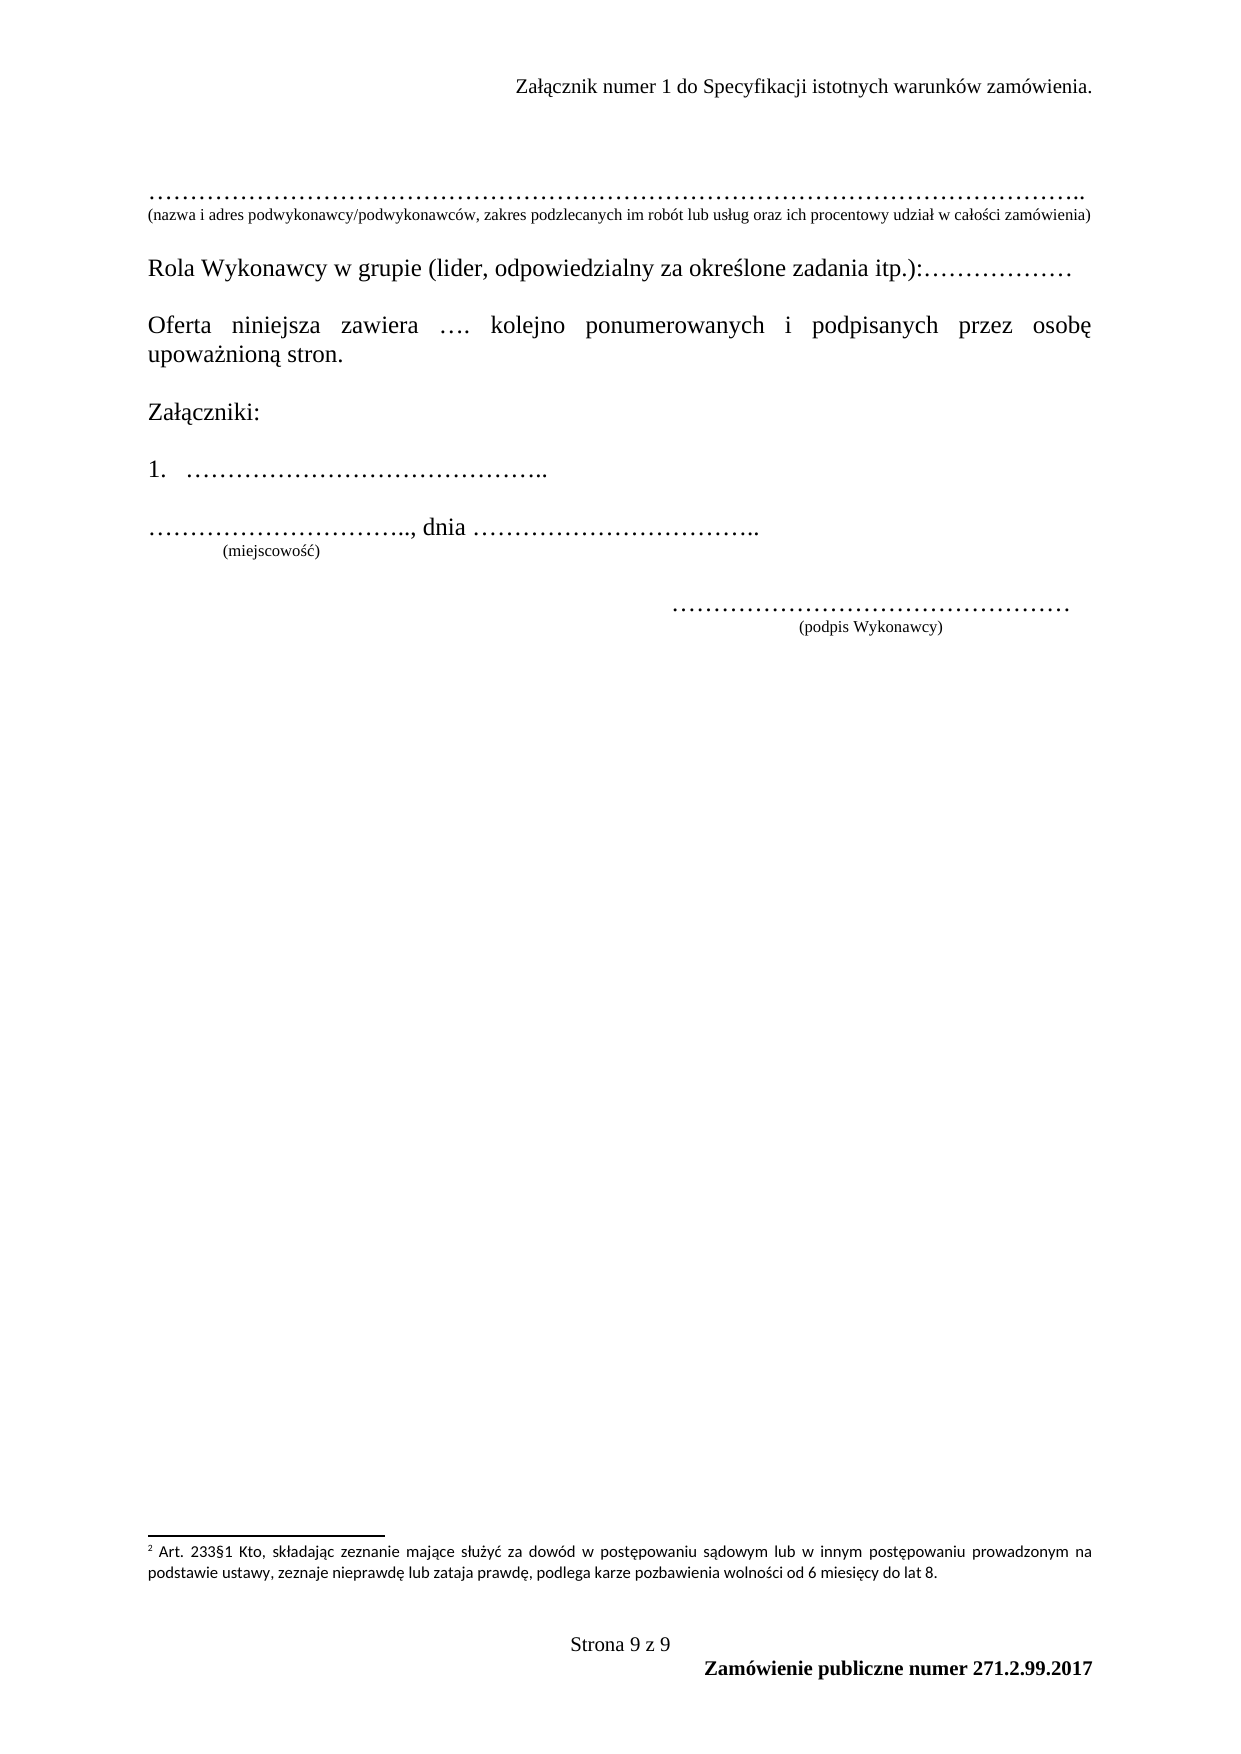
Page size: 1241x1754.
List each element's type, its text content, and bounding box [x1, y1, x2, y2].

list …………………………………….. [148, 454, 1093, 483]
text Oferta niniejsza zawiera …. kolejno ponumerowanych i podpisanych przez osobę upoważnioną stron. [148, 311, 1093, 368]
text ………………………….., dnia …………………………….. [148, 512, 1093, 541]
text (nazwa i adres podwykonawcy/podwykonawców, zakres podzlecanych im robót lub usług oraz ich procentowy udział w całości zamówienia) [148, 205, 1093, 224]
text (miejscowość) [148, 541, 1093, 560]
text ………………………………………………………………………………………………….. [148, 176, 1093, 205]
text Załączniki: [148, 397, 1093, 426]
text Rola Wykonawcy w grupie (lider, odpowiedzialny za określone zadania itp.):……………… [148, 253, 1093, 282]
table_header ………………………………………… [659, 560, 1083, 617]
table_cell (podpis Wykonawcy) [659, 617, 1083, 636]
